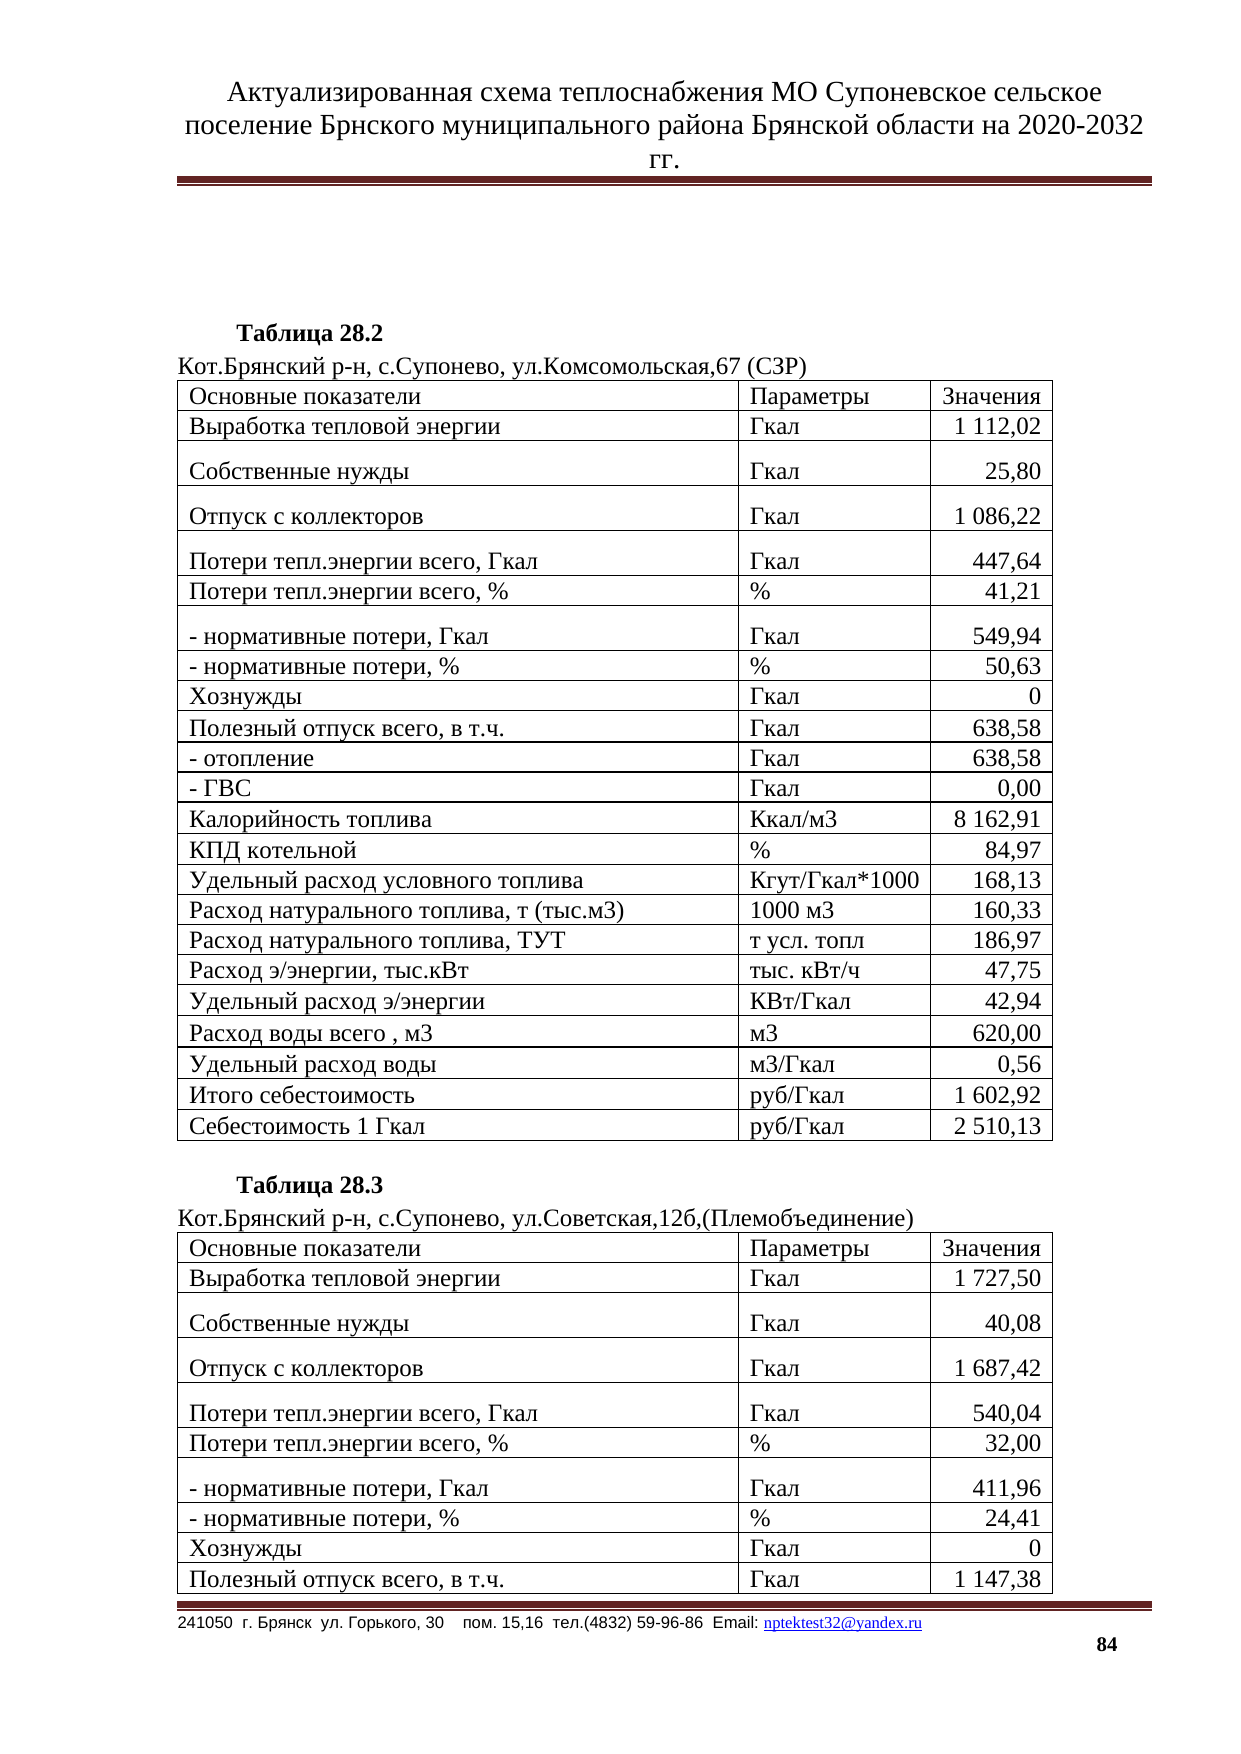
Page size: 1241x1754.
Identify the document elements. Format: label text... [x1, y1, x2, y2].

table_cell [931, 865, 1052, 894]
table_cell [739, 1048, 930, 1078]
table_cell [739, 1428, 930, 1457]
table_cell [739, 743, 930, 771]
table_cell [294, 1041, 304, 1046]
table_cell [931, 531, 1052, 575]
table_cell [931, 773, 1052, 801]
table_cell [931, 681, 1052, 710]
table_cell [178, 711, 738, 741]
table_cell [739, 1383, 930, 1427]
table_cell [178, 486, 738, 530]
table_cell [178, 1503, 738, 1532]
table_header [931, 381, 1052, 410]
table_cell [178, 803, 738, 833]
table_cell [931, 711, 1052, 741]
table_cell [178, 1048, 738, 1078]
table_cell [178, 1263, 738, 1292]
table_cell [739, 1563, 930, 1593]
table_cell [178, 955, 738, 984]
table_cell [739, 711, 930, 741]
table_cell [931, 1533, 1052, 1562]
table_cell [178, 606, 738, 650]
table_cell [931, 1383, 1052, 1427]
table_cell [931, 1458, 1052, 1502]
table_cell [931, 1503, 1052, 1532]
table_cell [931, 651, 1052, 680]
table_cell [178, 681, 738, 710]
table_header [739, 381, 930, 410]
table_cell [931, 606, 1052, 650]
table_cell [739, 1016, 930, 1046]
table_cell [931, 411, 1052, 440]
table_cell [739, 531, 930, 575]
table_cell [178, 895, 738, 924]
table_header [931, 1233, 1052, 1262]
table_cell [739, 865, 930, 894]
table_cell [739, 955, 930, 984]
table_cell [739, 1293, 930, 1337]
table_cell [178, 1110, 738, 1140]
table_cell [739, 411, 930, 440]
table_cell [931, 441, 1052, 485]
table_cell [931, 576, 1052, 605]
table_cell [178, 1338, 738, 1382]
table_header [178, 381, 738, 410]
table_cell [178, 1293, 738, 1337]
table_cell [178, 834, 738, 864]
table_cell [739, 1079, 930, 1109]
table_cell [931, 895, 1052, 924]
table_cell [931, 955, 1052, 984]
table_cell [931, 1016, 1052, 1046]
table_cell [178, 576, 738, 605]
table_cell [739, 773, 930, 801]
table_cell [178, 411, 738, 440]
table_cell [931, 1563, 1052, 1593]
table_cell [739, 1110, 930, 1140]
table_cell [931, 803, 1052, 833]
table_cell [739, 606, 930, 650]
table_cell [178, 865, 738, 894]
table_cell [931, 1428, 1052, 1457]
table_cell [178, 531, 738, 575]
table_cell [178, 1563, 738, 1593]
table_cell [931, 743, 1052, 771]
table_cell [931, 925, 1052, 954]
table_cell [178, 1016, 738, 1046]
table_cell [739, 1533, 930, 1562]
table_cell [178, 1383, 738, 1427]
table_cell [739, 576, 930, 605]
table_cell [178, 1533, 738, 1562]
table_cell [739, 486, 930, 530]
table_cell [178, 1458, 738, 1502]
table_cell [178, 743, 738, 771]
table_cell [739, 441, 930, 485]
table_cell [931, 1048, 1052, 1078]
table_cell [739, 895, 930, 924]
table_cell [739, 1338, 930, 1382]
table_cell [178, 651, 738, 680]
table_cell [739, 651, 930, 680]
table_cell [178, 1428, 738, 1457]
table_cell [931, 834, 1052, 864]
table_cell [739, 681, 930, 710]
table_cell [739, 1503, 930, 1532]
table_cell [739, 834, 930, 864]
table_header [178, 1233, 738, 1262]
list Таблица 28.2 [177, 318, 1152, 347]
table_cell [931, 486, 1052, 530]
list Таблица 28.3 [177, 1170, 1152, 1199]
text Кот.Брянский р-н, с.Супонево, ул.Советская,12б,(Племобъединение) [177, 1203, 1152, 1232]
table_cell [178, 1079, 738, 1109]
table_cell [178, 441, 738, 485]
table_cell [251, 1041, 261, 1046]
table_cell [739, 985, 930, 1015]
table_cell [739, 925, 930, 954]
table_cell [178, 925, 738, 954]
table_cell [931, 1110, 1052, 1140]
text Кот.Брянский р-н, с.Супонево, ул.Комсомольская,67 (СЗР) [177, 351, 1152, 380]
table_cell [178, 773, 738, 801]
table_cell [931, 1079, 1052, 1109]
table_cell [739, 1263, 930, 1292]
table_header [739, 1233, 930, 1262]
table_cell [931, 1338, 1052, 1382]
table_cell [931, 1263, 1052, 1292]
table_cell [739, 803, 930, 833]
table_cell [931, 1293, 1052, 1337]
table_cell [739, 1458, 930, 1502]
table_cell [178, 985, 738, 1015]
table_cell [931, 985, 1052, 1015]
